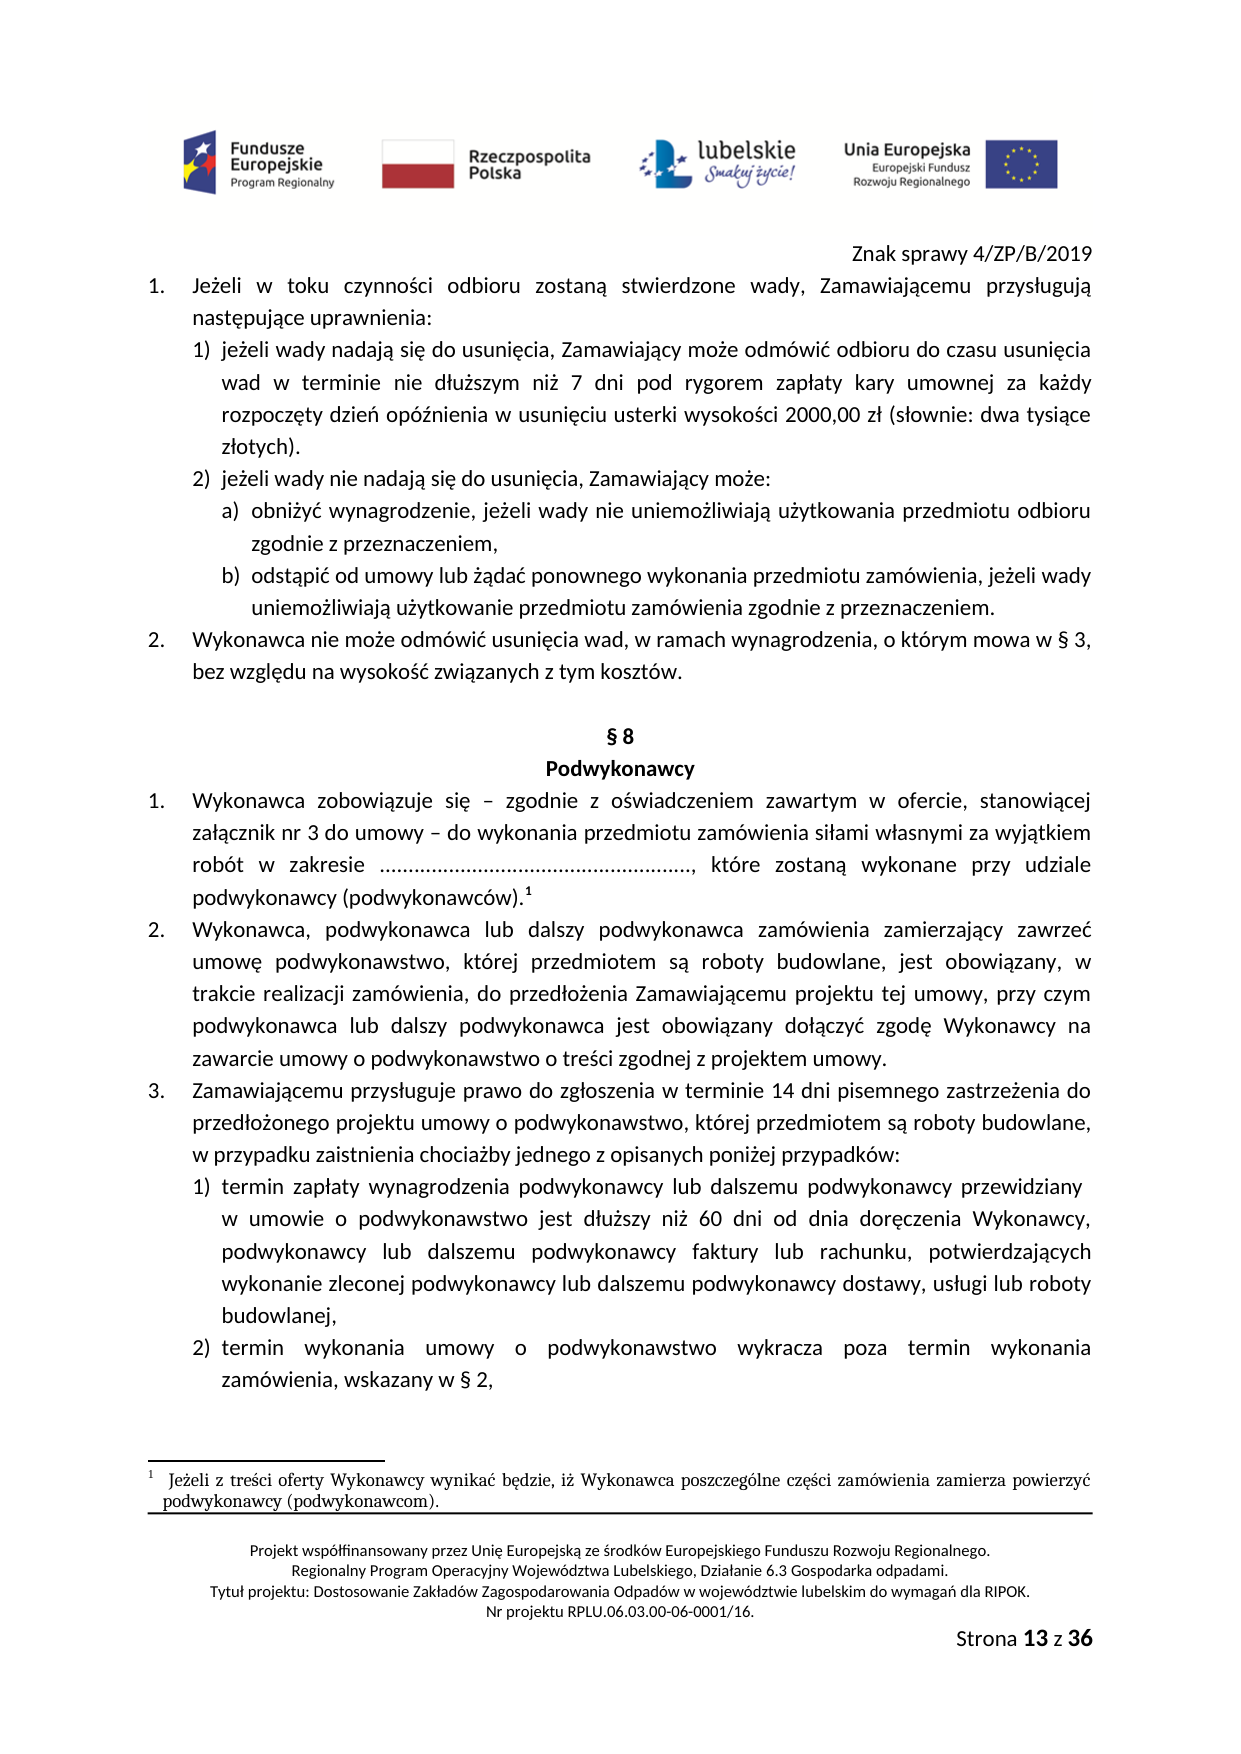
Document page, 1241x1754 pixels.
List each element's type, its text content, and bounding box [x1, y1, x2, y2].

list termin wykonania umowy o podwykonawstwo wykracza poza termin wykonania zamówienia, wskazany w § 2, [192, 1333, 1093, 1393]
list Wykonawca nie może odmówić usunięcia wad, w ramach wynagrodzenia, o którym mowa w § 3, bez względu na wysokość związanych z tym kosztów. [148, 625, 1093, 685]
list termin zapłaty wynagrodzenia podwykonawcy lub dalszemu podwykonawcy przewidziany w umowie o podwykonawstwo jest dłuższy niż 60 dni od dnia doręczenia Wykonawcy, podwykonawcy lub dalszemu podwykonawcy faktury lub rachunku, potwierdzających wykonanie zleconej podwykonawcy lub dalszemu podwykonawcy dostawy, usługi lub roboty budowlanej, [192, 1172, 1093, 1329]
text Podwykonawcy [148, 754, 1093, 782]
list obniżyć wynagrodzenie, jeżeli wady nie uniemożliwiają użytkowania przedmiotu odbioru zgodnie z przeznaczeniem, [221, 496, 1093, 557]
list odstąpić od umowy lub żądać ponownego wykonania przedmiotu zamówienia, jeżeli wady uniemożliwiają użytkowanie przedmiotu zamówienia zgodnie z przeznaczeniem. [221, 561, 1093, 621]
text § 8 [148, 722, 1093, 750]
list Wykonawca zobowiązuje się – zgodnie z oświadczeniem zawartym w ofercie, stanowiącej załącznik nr 3 do umowy – do wykonania przedmiotu zamówienia siłami własnymi za wyjątkiem robót w zakresie ......................................................, które zostaną wykonane przy udziale podwykonawcy (podwykonawców). [148, 786, 1093, 911]
list Jeżeli w toku czynności odbioru zostaną stwierdzone wady, Zamawiającemu przysługują następujące uprawnienia: [148, 271, 1093, 331]
list jeżeli wady nie nadają się do usunięcia, Zamawiający może: [192, 464, 1093, 492]
list jeżeli wady nadają się do usunięcia, Zamawiający może odmówić odbioru do czasu usunięcia wad w terminie nie dłuższym niż 7 dni pod rygorem zapłaty kary umownej za każdy rozpoczęty dzień opóźnienia w usunięciu usterki wysokości 2000,00 zł (słownie: dwa tysiące złotych). [192, 336, 1093, 460]
list Zamawiającemu przysługuje prawo do zgłoszenia w terminie 14 dni pisemnego zastrzeżenia do przedłożonego projektu umowy o podwykonawstwo, której przedmiotem są roboty budowlane, w przypadku zaistnienia chociażby jednego z opisanych poniżej przypadków: [148, 1076, 1093, 1168]
list Wykonawca, podwykonawca lub dalszy podwykonawca zamówienia zamierzający zawrzeć umowę podwykonawstwo, której przedmiotem są roboty budowlane, jest obowiązany, w trakcie realizacji zamówienia, do przedłożenia Zamawiającemu projektu tej umowy, przy czym podwykonawca lub dalszy podwykonawca jest obowiązany dołączyć zgodę Wykonawcy na zawarcie umowy o podwykonawstwo o treści zgodnej z projektem umowy. [148, 915, 1093, 1072]
picture [147, 83, 1093, 236]
